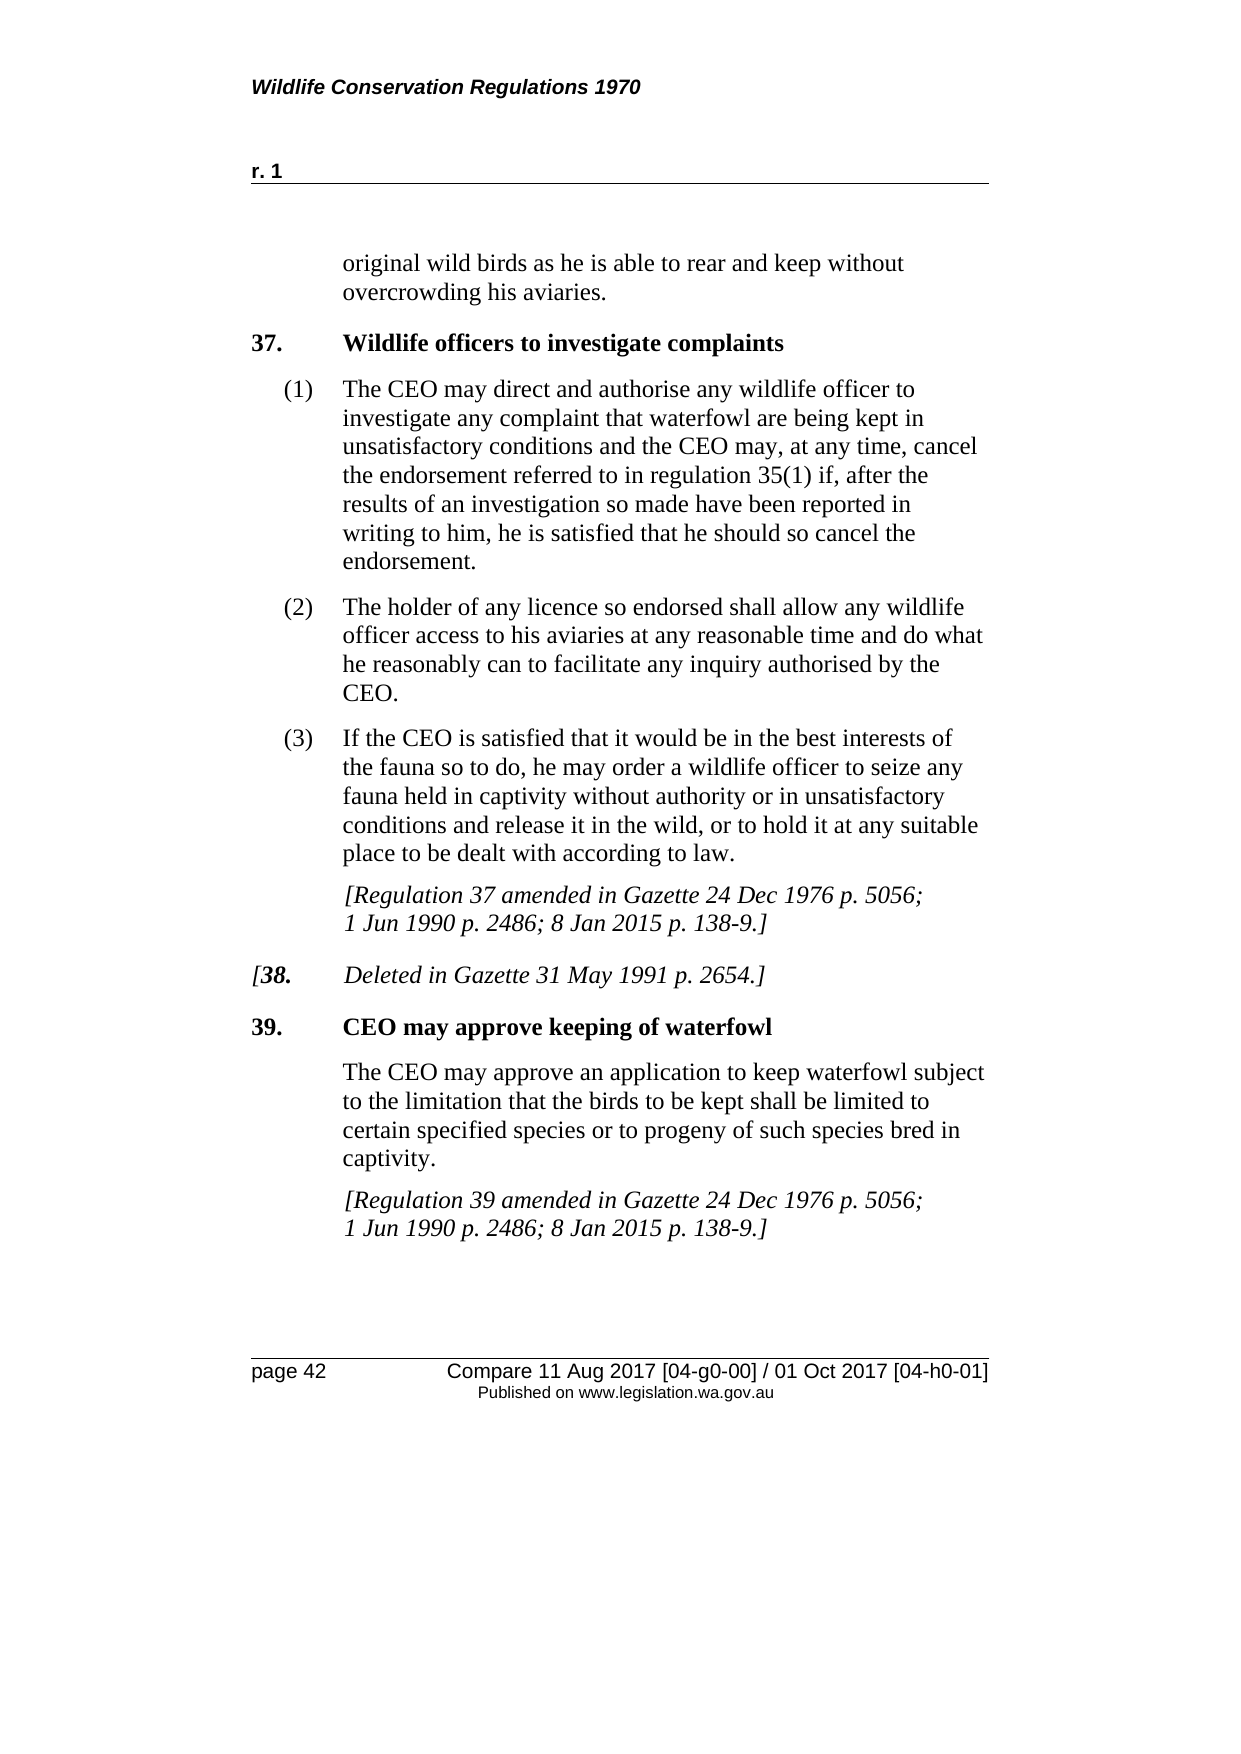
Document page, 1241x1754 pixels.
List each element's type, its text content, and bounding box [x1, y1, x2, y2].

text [251, 248, 989, 306]
text (1) The CEO may direct and authorise any wildlife officer to investigate any complaint that waterfowl are being kept in unsatisfactory conditions and the CEO may, at any time, cancel the endorsement referred to in regulation 35(1) if, after the results of an investigation so made have been reported in writing to him, he is satisfied that he should so cancel the endorsement. [251, 374, 989, 575]
text [Regulation 39 amended in Gazette 24 Dec 1976 p. 5056; 1 Jun 1990 p. 2486; 8 Jan 2015 p. 138-9.] [251, 1185, 989, 1242]
text [Regulation 37 amended in Gazette 24 Dec 1976 p. 5056; 1 Jun 1990 p. 2486; 8 Jan 2015 p. 138-9.] [251, 880, 989, 937]
text [38. Deleted in Gazette 31 May 1991 p. 2654.] [251, 960, 989, 989]
text (3) If the CEO is satisfied that it would be in the best interests of the fauna so to do, he may order a wildlife officer to seize any fauna held in captivity without authority or in unsatisfactory conditions and release it in the wild, or to hold it at any suitable place to be dealt with according to law. [251, 723, 989, 867]
text The CEO may approve an application to keep waterfowl subject to the limitation that the birds to be kept shall be limited to certain specified species or to progeny of such species bred in captivity. [251, 1057, 989, 1172]
subtitle 39. CEO may approve keeping of waterfowl [251, 1012, 989, 1041]
subtitle 37. Wildlife officers to investigate complaints [251, 328, 989, 357]
text (2) The holder of any licence so endorsed shall allow any wildlife officer access to his aviaries at any reasonable time and do what he reasonably can to facilitate any inquiry authorised by the CEO. [251, 592, 989, 707]
